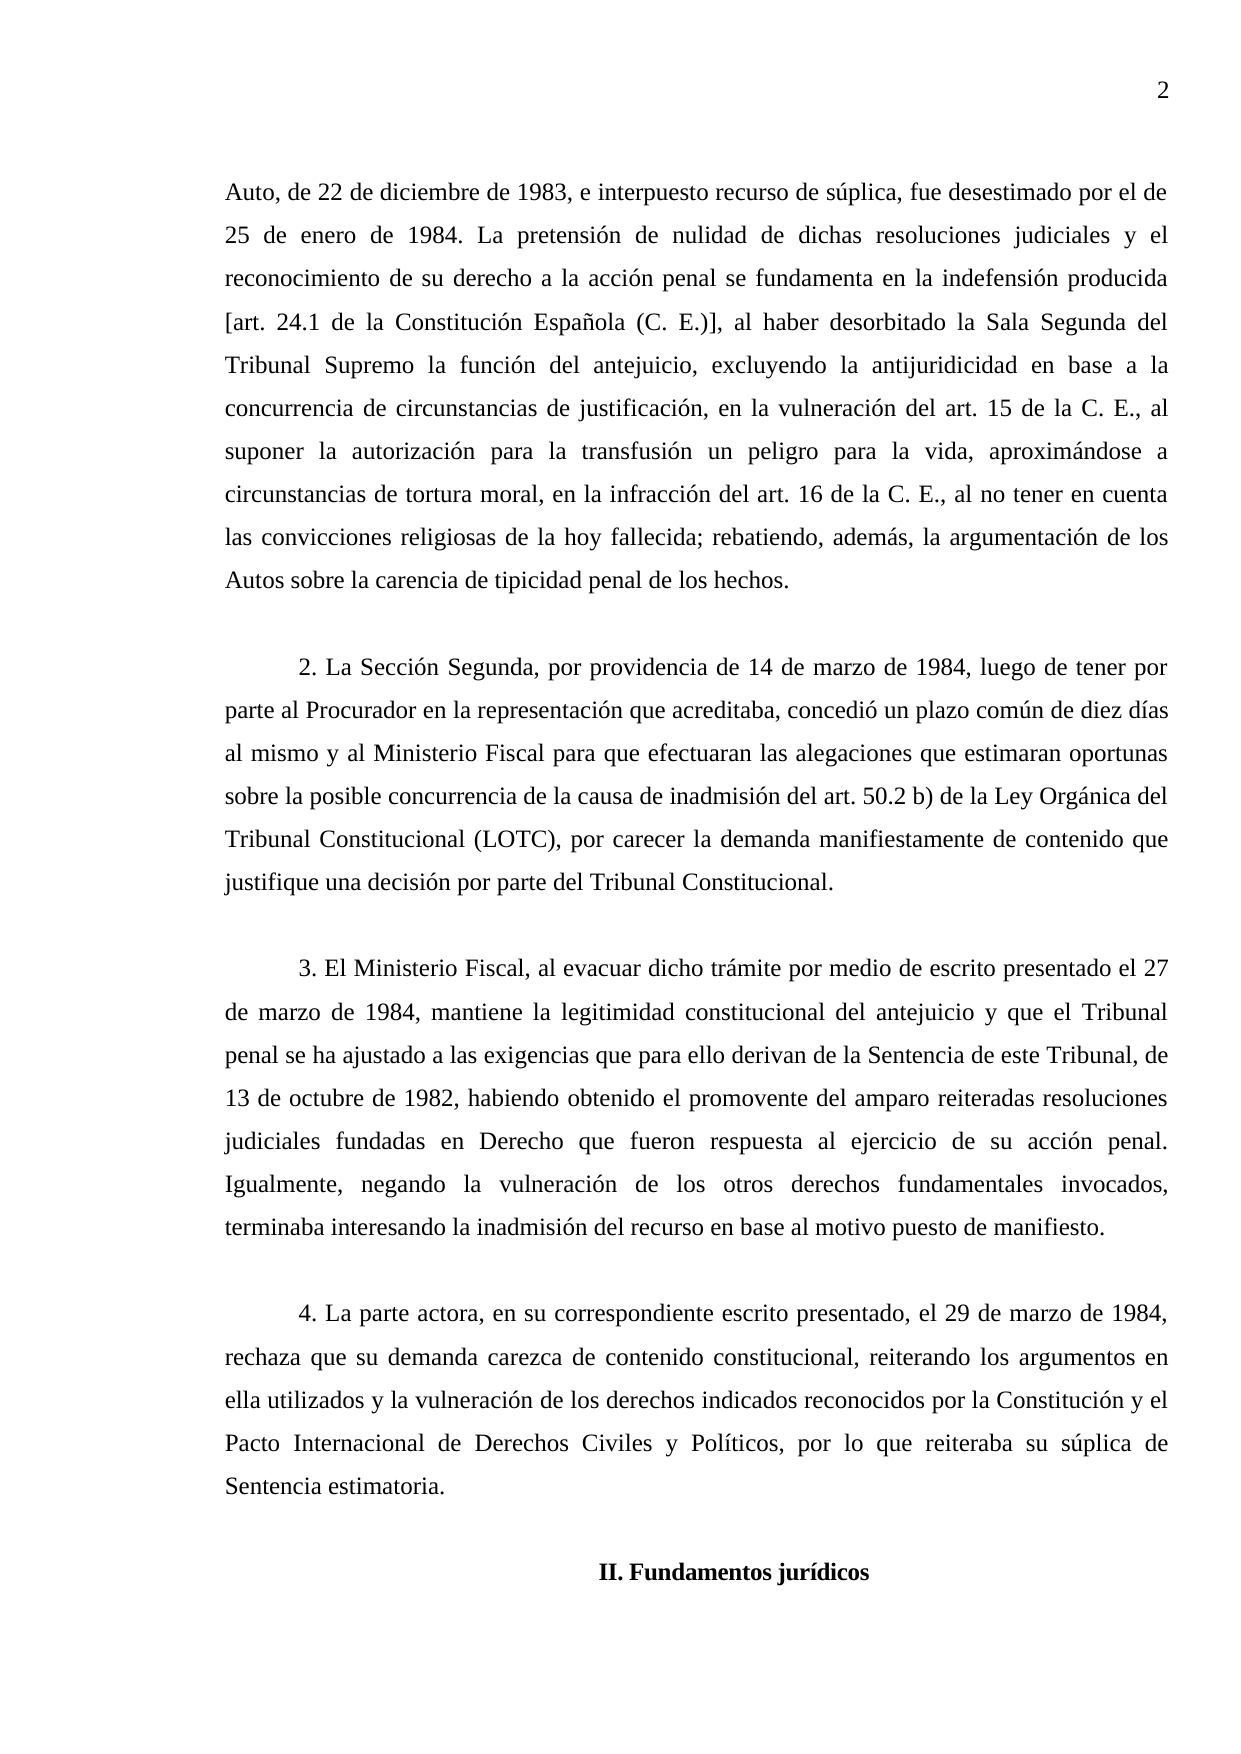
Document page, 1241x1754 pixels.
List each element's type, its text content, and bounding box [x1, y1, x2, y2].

subtitle II. Fundamentos jurídicos [224, 1557, 1169, 1586]
text 2. La Sección Segunda, por providencia de 14 de marzo de 1984, luego de tener por parte al Procurador en la representación que acreditaba, concedió un plazo común de diez días al mismo y al Ministerio Fiscal para que efectuaran las alegaciones que estimaran oportunas sobre la posible concurrencia de la causa de inadmisión del art. 50.2 b) de la Ley Orgánica del Tribunal Constitucional (LOTC), por carecer la demanda manifiestamente de contenido que justifique una decisión por parte del Tribunal Constitucional. [224, 652, 1169, 896]
text 4. La parte actora, en su correspondiente escrito presentado, el 29 de marzo de 1984, rechaza que su demanda carezca de contenido constitucional, reiterando los argumentos en ella utilizados y la vulneración de los derechos indicados reconocidos por la Constitución y el Pacto Internacional de Derechos Civiles y Políticos, por lo que reiteraba su súplica de Sentencia estimatoria. [224, 1298, 1169, 1500]
text 3. El Ministerio Fiscal, al evacuar dicho trámite por medio de escrito presentado el 27 de marzo de 1984, mantiene la legitimidad constitucional del antejuicio y que el Tribunal penal se ha ajustado a las exigencias que para ello derivan de la Sentencia de este Tribunal, de 13 de octubre de 1982, habiendo obtenido el promovente del amparo reiteradas resoluciones judiciales fundadas en Derecho que fueron respuesta al ejercicio de su acción penal. Igualmente, negando la vulneración de los otros derechos fundamentales invocados, terminaba interesando la inadmisión del recurso en base al motivo puesto de manifiesto. [224, 953, 1169, 1241]
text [224, 177, 1169, 594]
